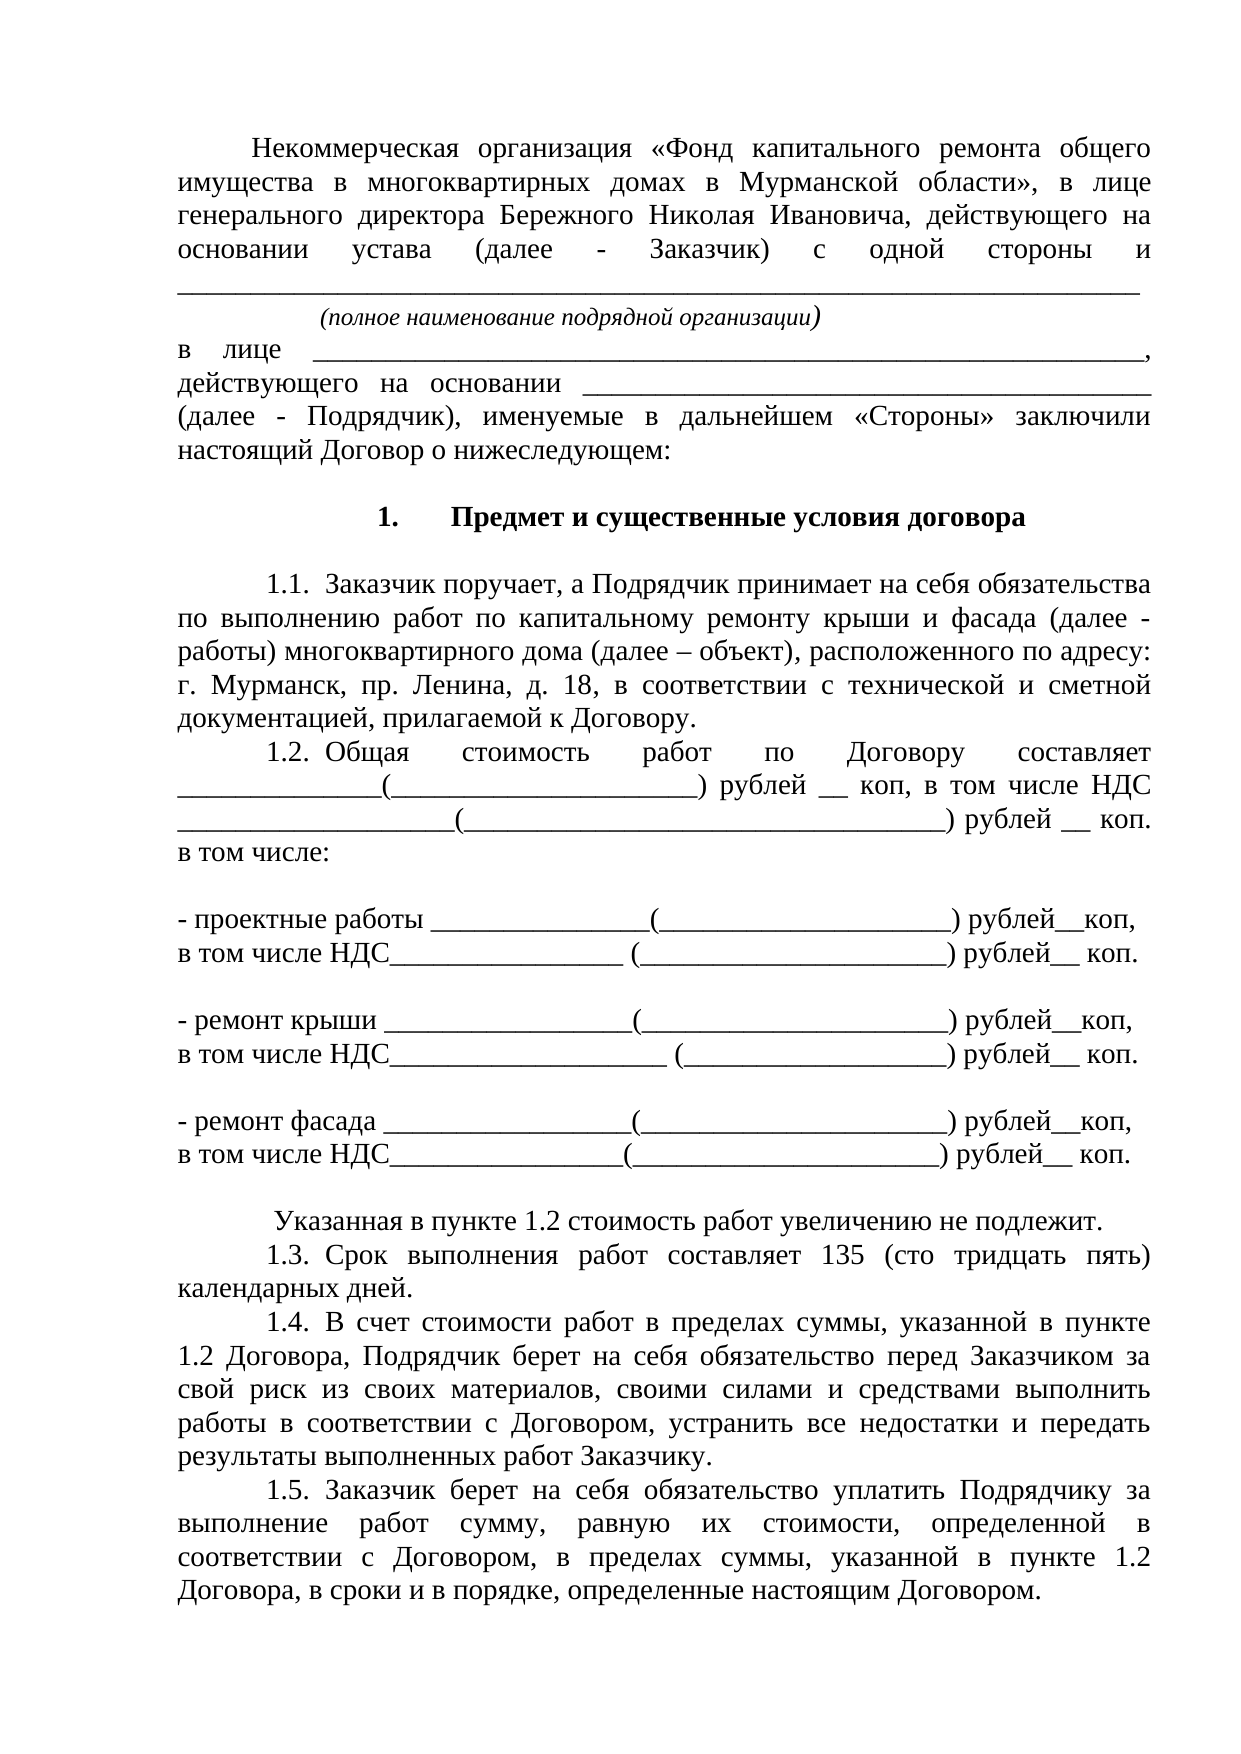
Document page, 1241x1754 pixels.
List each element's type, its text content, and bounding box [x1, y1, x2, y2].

text Указанная в пункте 1.2 стоимость работ увеличению не подлежит. [177, 1203, 1152, 1237]
text (полное наименование подрядной организации) [177, 298, 1152, 331]
list Общая стоимость работ по Договору составляет ______________(_____________________) рублей __ коп, в том числе НДС ___________________(_________________________________) рублей __ коп. в том числе: [177, 734, 1152, 868]
text - ремонт крыши _________________(_____________________) рублей__коп, в том числе НДС___________________ (__________________) рублей__ коп. [177, 1002, 1152, 1069]
text - ремонт фасада _________________(_____________________) рублей__коп, в том числе НДС________________(_____________________) рублей__ коп. [177, 1103, 1152, 1170]
list В счет стоимости работ в пределах суммы, указанной в пункте 1.2 Договора, Подрядчик берет на себя обязательство перед Заказчиком за свой риск из своих материалов, своими силами и средствами выполнить работы в соответствии с Договором, устранить все недостатки и передать результаты выполненных работ Заказчику. [177, 1304, 1152, 1472]
list Заказчик берет на себя обязательство уплатить Подрядчику за выполнение работ сумму, равную их стоимости, определенной в соответствии с Договором, в пределах суммы, указанной в пункте 1.2 Договора, в сроки и в порядке, определенные настоящим Договором. [177, 1472, 1152, 1606]
list Предмет и существенные условия договора [177, 499, 1152, 533]
text Некоммерческая организация «Фонд капитального ремонта общего имущества в многоквартирных домах в Мурманской области», в лице генерального директора Бережного Николая Ивановича, действующего на основании устава (далее - Заказчик) с одной стороны и __________________________________________________________________ [177, 130, 1152, 298]
list Срок выполнения работ составляет 135 (сто тридцать пять) календарных дней. [177, 1237, 1152, 1304]
text в лице _________________________________________________________, действующего на основании _______________________________________ (далее - Подрядчик), именуемые в дальнейшем «Стороны» заключили настоящий Договор о нижеследующем: [177, 331, 1152, 466]
text - проектные работы _______________(____________________) рублей__коп, в том числе НДС________________ (_____________________) рублей__ коп. [177, 902, 1152, 969]
list Заказчик поручает, а Подрядчик принимает на себя обязательства по выполнению работ по капитальному ремонту крыши и фасада (далее - работы) многоквартирного дома (далее – объект), расположенного по адресу: г. Мурманск, пр. Ленина, д. 18, в соответствии с технической и сметной документацией, прилагаемой к Договору. [177, 566, 1152, 734]
